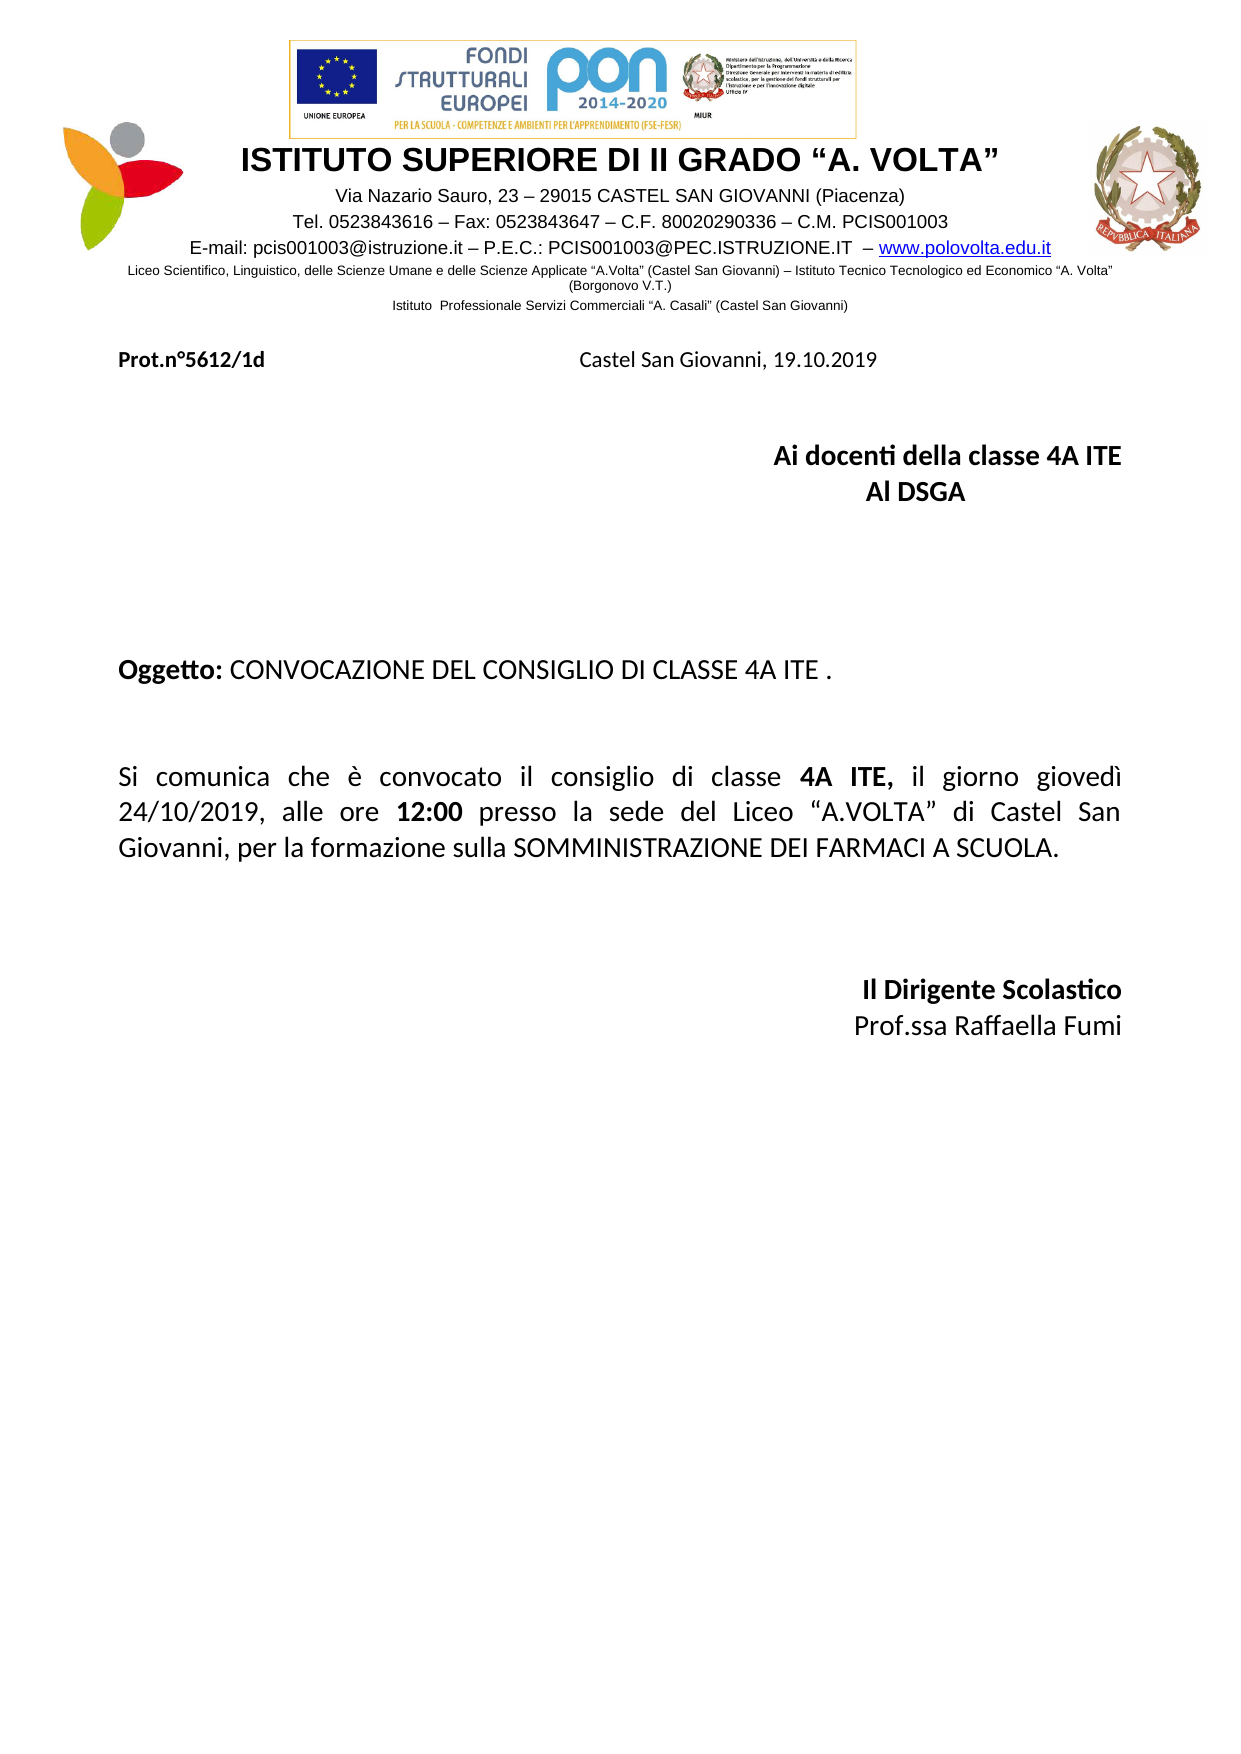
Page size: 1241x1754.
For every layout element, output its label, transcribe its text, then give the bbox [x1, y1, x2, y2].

picture [54, 120, 185, 252]
text Al DSGA [118, 473, 1122, 508]
text Prof.ssa Raffaella Fumi [118, 1007, 1122, 1043]
text Il Dirigente Scolastico [118, 971, 1122, 1007]
text Prot.n°5612/1d Castel San Giovanni, 19.10.2019 [118, 345, 1122, 373]
picture [289, 40, 857, 139]
picture [1090, 120, 1208, 257]
text Ai docenti della classe 4A ITE [118, 437, 1122, 473]
text Oggetto: CONVOCAZIONE DEL CONSIGLIO DI CLASSE 4A ITE . [118, 651, 1122, 686]
text Si comunica che è convocato il consiglio di classe 4A ITE, il giorno giovedì 24/10/2019, alle ore 12:00 presso la sede del Liceo “A.VOLTA” di Castel San Giovanni, per la formazione sulla SOMMINISTRAZIONE DEI FARMACI A SCUOLA. [118, 758, 1122, 864]
